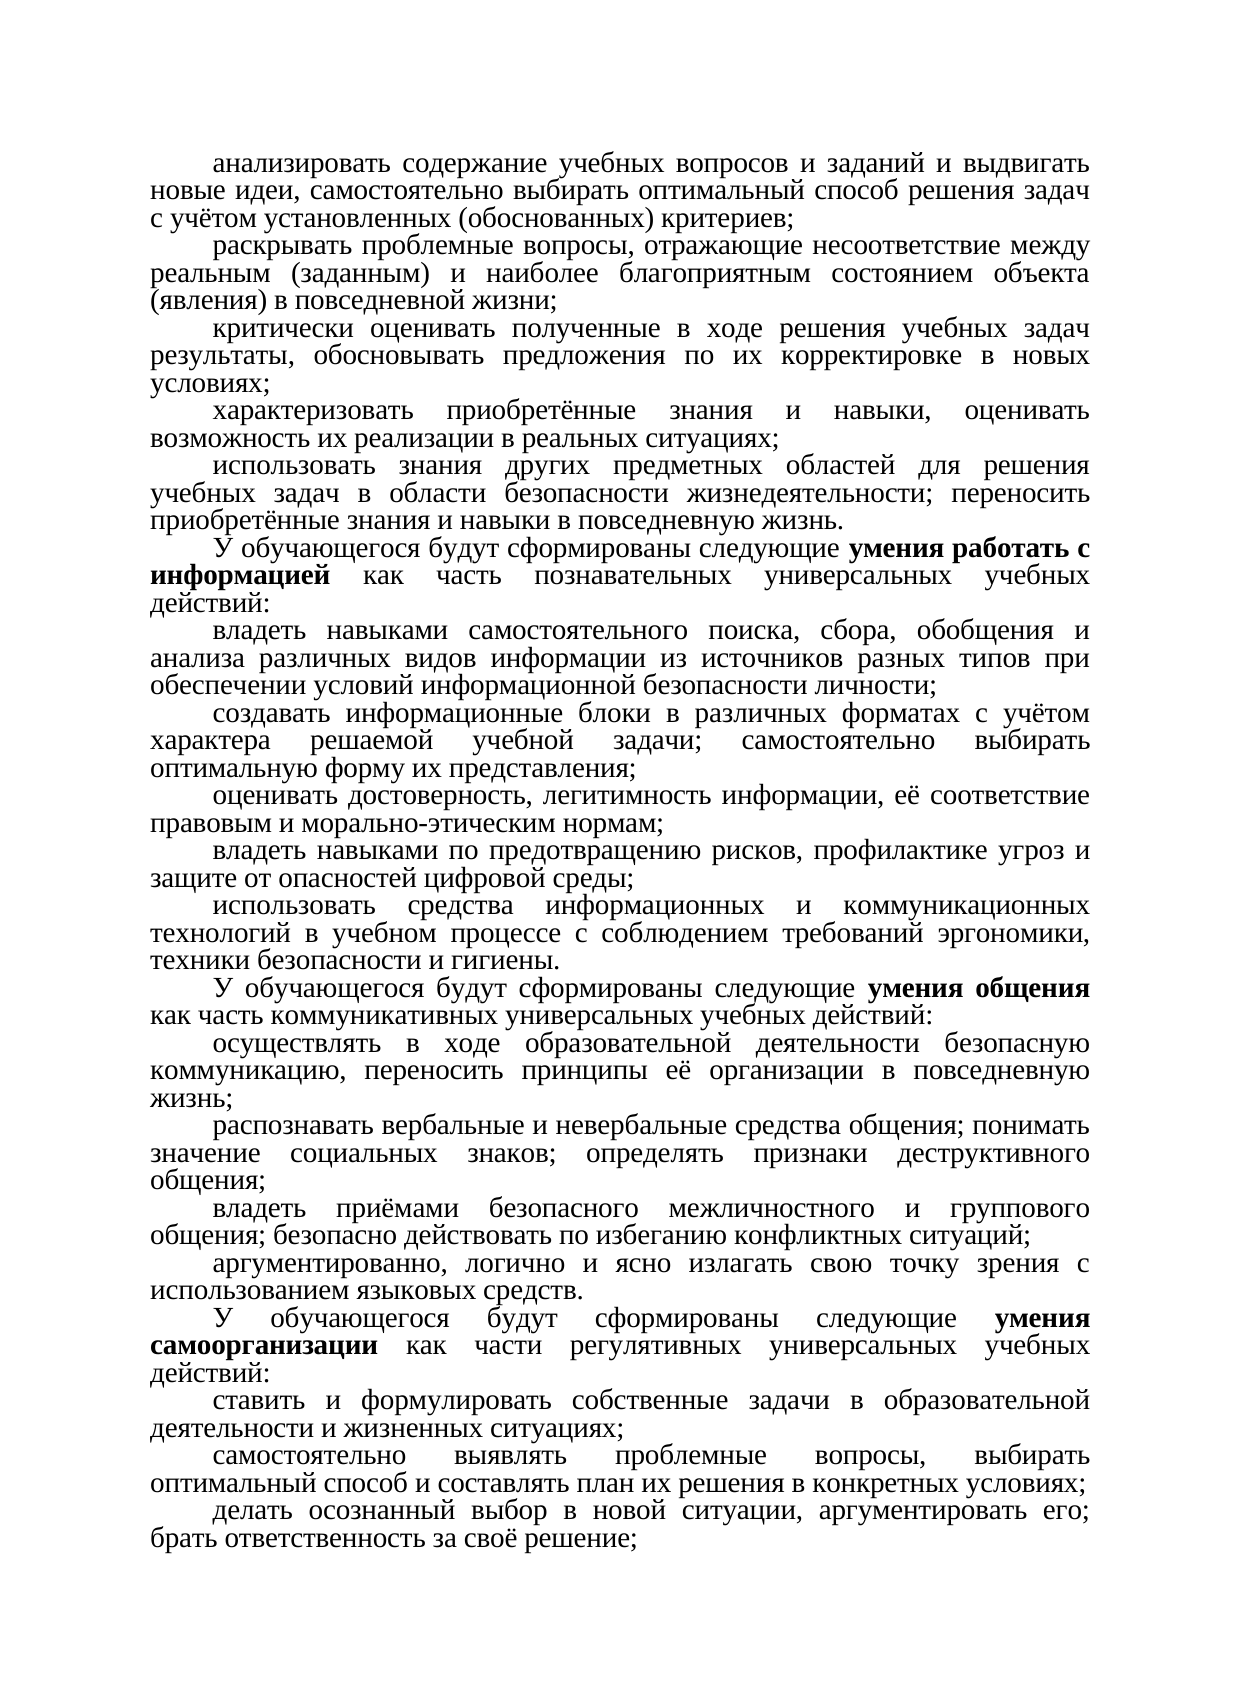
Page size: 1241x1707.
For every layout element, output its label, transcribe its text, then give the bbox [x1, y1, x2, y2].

text использовать средства информационных и коммуникационных технологий в учебном процессе с соблюдением требований эргономики, техники безопасности и гигиены. [150, 892, 1090, 975]
text критически оценивать полученные в ходе решения учебных задач результаты, обосновывать предложения по их корректировке в новых условиях; [150, 315, 1090, 397]
text владеть навыками по предотвращению рисков, профилактике угроз и защите от опасностей цифровой среды; [150, 837, 1090, 892]
text осуществлять в ходе образовательной деятельности безопасную коммуникацию, переносить принципы её организации в повседневную жизнь; [150, 1030, 1090, 1112]
text У обучающегося будут сформированы следующие умения работать с информацией как часть познавательных универсальных учебных действий: [150, 535, 1090, 617]
text создавать информационные блоки в различных форматах с учётом характера решаемой учебной задачи; самостоятельно выбирать оптимальную форму их представления; [150, 700, 1090, 782]
text раскрывать проблемные вопросы, отражающие несоответствие между реальным (заданным) и наиболее благоприятным состоянием объекта (явления) в повседневной жизни; [150, 232, 1090, 315]
text ставить и формулировать собственные задачи в образовательной деятельности и жизненных ситуациях; [150, 1387, 1090, 1442]
text делать осознанный выбор в новой ситуации, аргументировать его; брать ответственность за своё решение; [150, 1497, 1090, 1552]
text владеть приёмами безопасного межличностного и группового общения; безопасно действовать по избеганию конфликтных ситуаций; [150, 1195, 1090, 1250]
text владеть навыками самостоятельного поиска, сбора, обобщения и анализа различных видов информации из источников разных типов при обеспечении условий информационной безопасности личности; [150, 617, 1090, 700]
text распознавать вербальные и невербальные средства общения; понимать значение социальных знаков; определять признаки деструктивного общения; [150, 1112, 1090, 1195]
text аргументированно, логично и ясно излагать свою точку зрения с использованием языковых средств. [150, 1250, 1090, 1305]
text использовать знания других предметных областей для решения учебных задач в области безопасности жизнедеятельности; переносить приобретённые знания и навыки в повседневную жизнь. [150, 452, 1090, 535]
text характеризовать приобретённые знания и навыки, оценивать возможность их реализации в реальных ситуациях; [150, 397, 1090, 452]
text У обучающегося будут сформированы следующие умения самоорганизации как части регулятивных универсальных учебных действий: [150, 1305, 1090, 1387]
text самостоятельно выявлять проблемные вопросы, выбирать оптимальный способ и составлять план их решения в конкретных условиях; [150, 1442, 1090, 1497]
text анализировать содержание учебных вопросов и заданий и выдвигать новые идеи, самостоятельно выбирать оптимальный способ решения задач с учётом установленных (обоснованных) критериев; [150, 150, 1090, 232]
text У обучающегося будут сформированы следующие умения общения как часть коммуникативных универсальных учебных действий: [150, 975, 1090, 1030]
text оценивать достоверность, легитимность информации, её соответствие правовым и морально-этическим нормам; [150, 782, 1090, 837]
